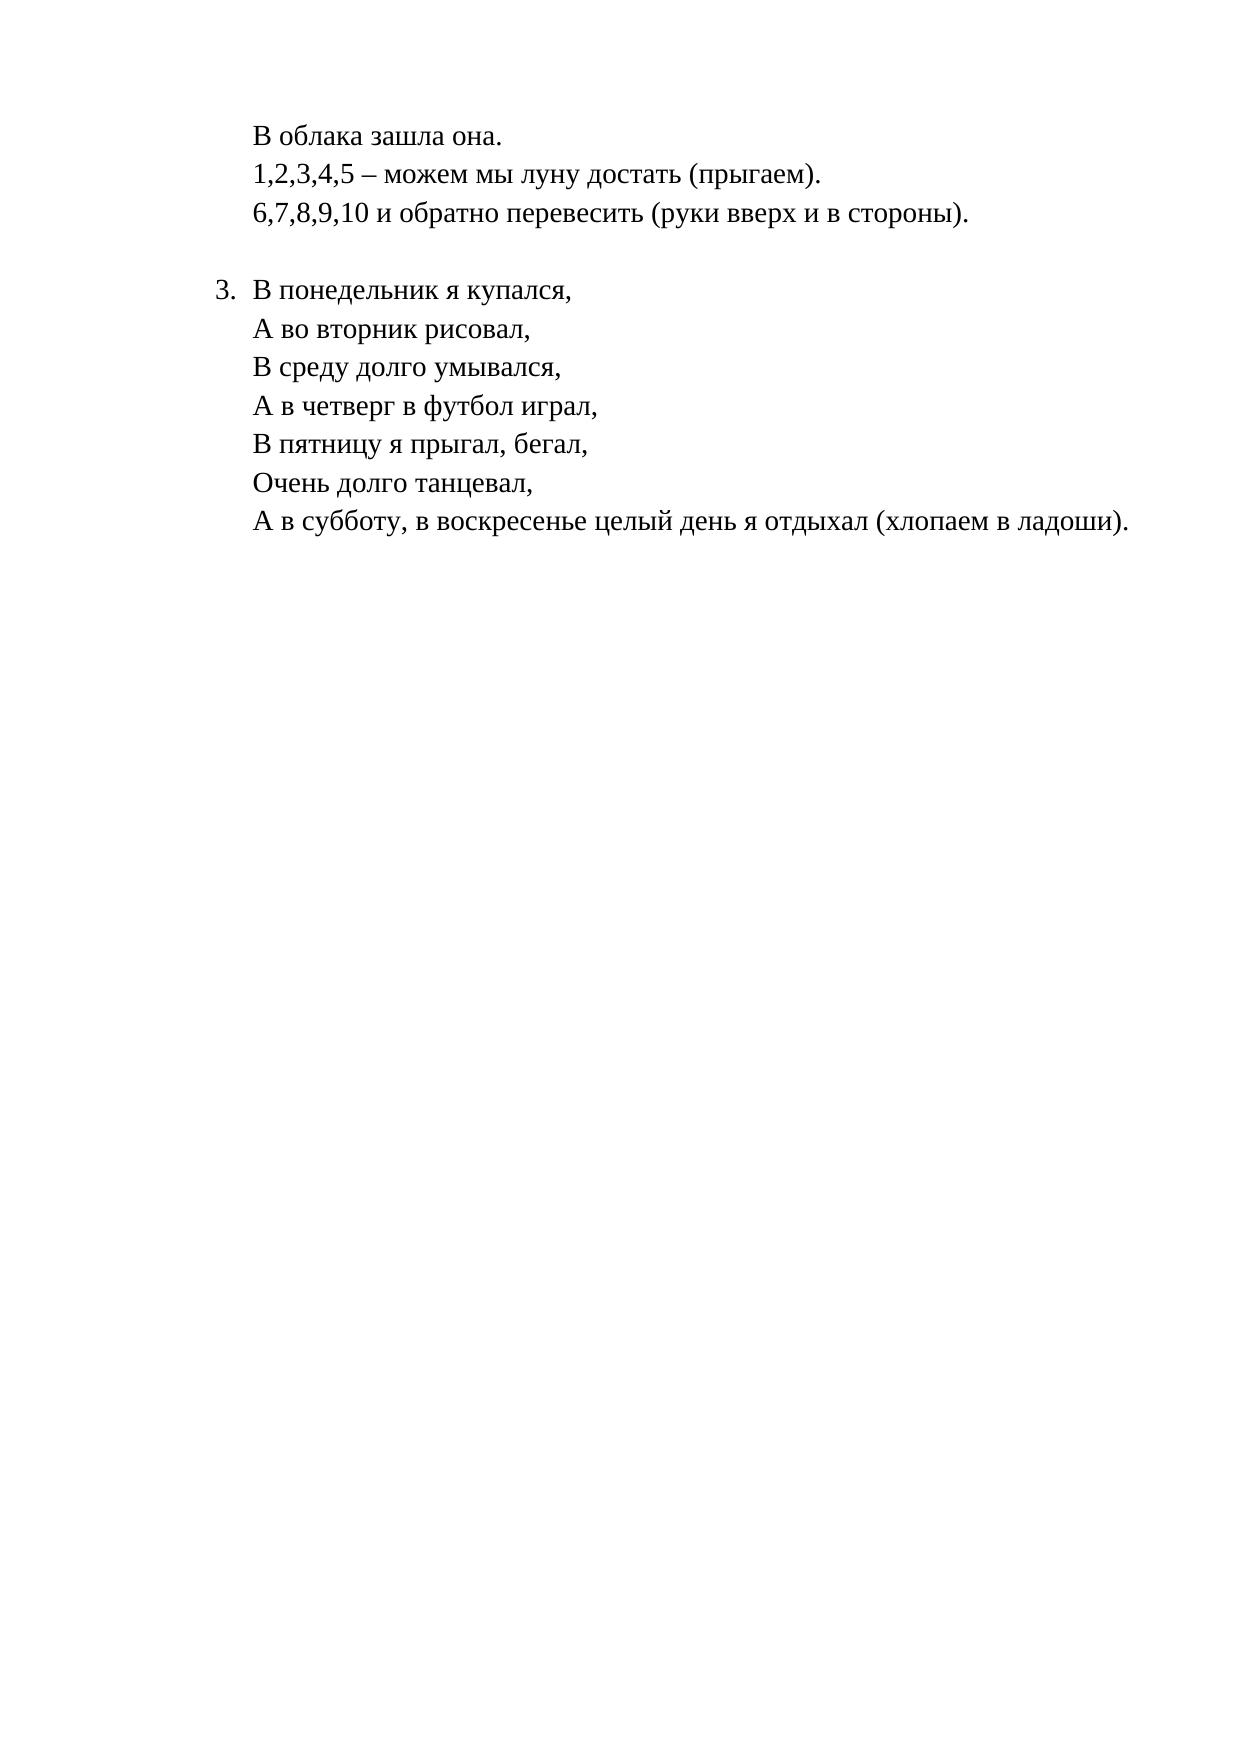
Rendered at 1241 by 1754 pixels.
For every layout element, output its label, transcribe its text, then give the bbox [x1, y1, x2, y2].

list А во вторник рисовал, [252, 311, 1152, 344]
list 1,2,3,4,5 – можем мы луну достать (прыгаем). [252, 157, 1152, 190]
list В среду долго умывался, [252, 349, 1152, 383]
list Очень долго танцевал, [252, 465, 1152, 498]
list В понедельник я купался, [215, 272, 1152, 306]
list А в субботу, в воскресенье целый день я отдыхал (хлопаем в ладоши). [252, 503, 1152, 537]
list 6,7,8,9,10 и обратно перевесить (руки вверх и в стороны). [252, 195, 1152, 229]
list А в четверг в футбол играл, [252, 388, 1152, 421]
list В облака зашла она. [252, 118, 1152, 152]
list В пятницу я прыгал, бегал, [252, 426, 1152, 460]
